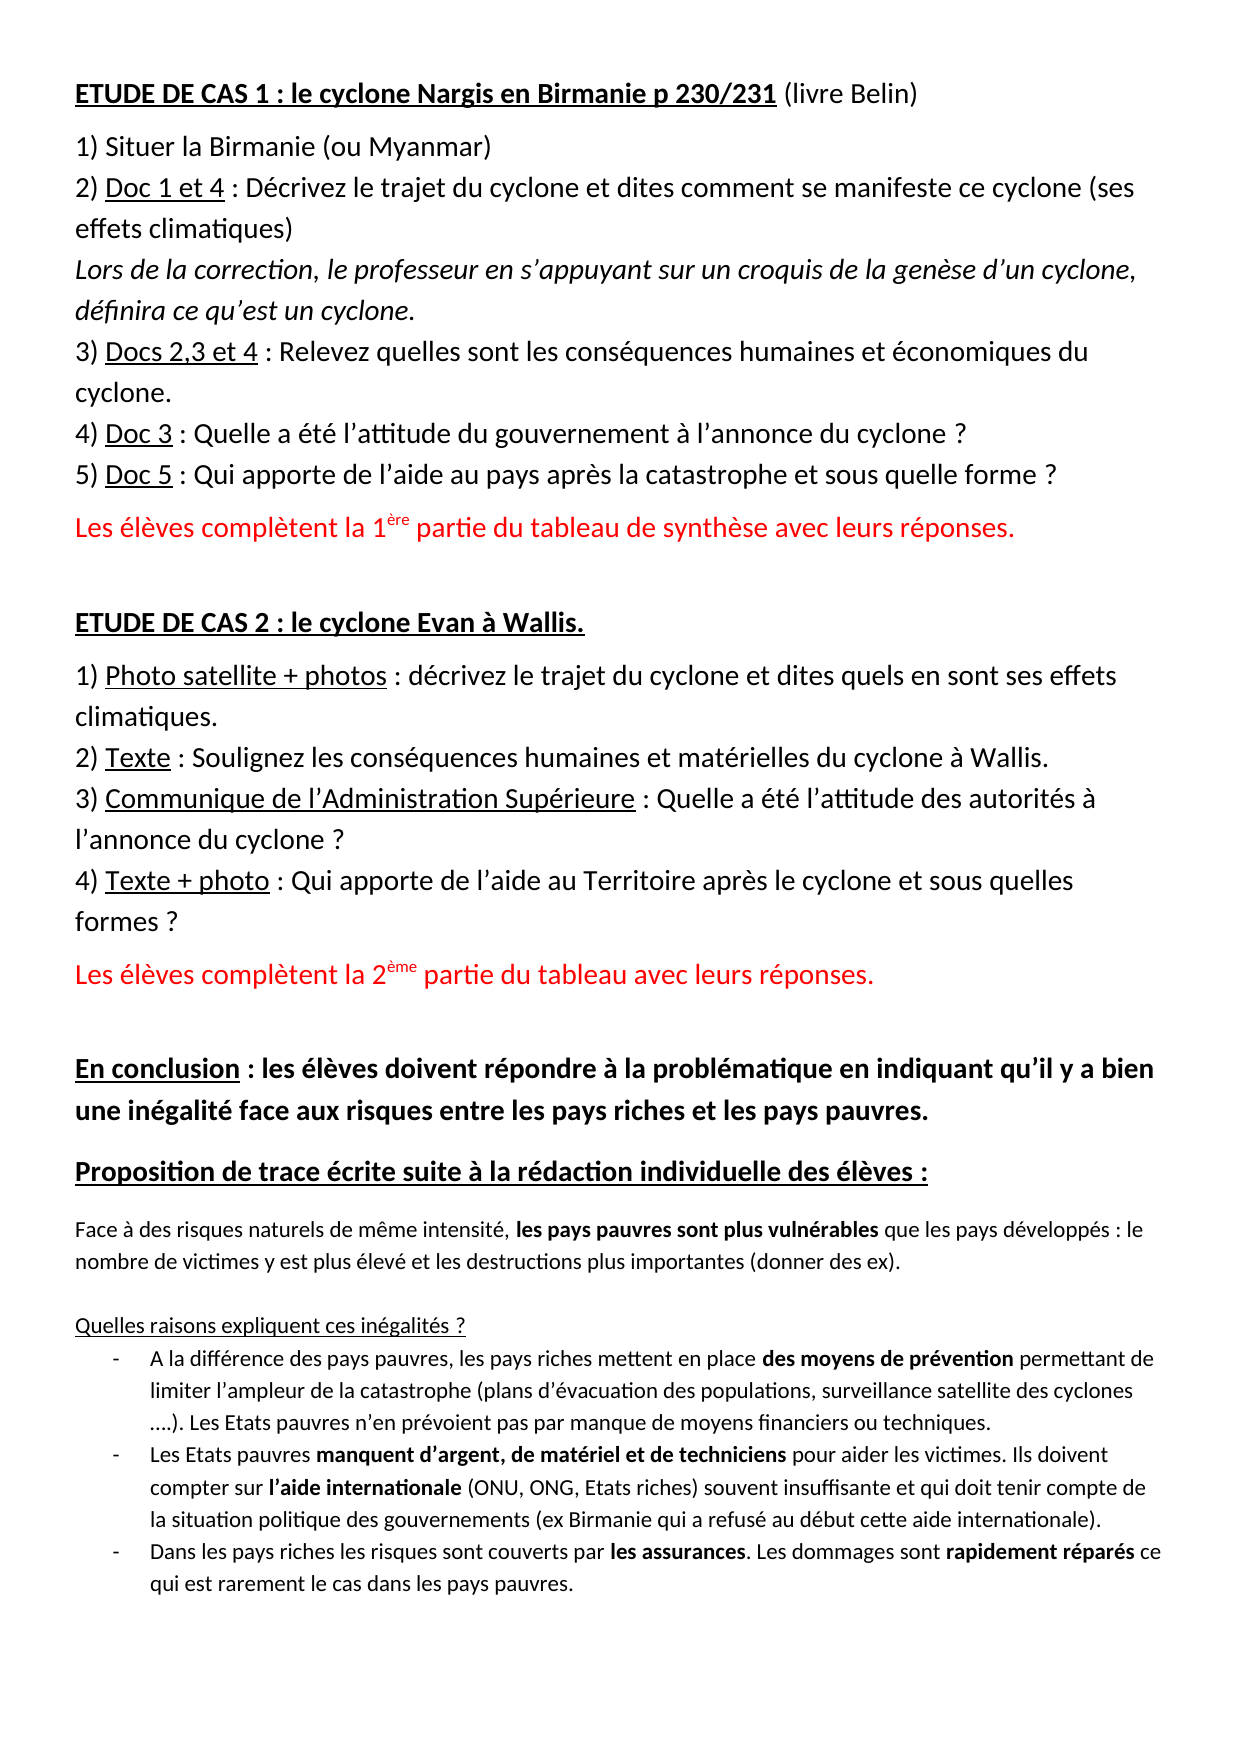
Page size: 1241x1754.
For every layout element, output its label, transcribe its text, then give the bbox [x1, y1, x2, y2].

list A la différence des pays pauvres, les pays riches mettent en place des moyens de prévention permettant de limiter l’ampleur de la catastrophe (plans d’évacuation des populations, surveillance satellite des cyclones ….). Les Etats pauvres n’en prévoient pas par manque de moyens financiers ou techniques. [112, 1344, 1165, 1436]
text 4) Doc 3 : Quelle a été l’attitude du gouvernement à l’annonce du cyclone ? [75, 415, 1165, 451]
text Lors de la correction, le professeur en s’appuyant sur un croquis de la genèse d’un cyclone, définira ce qu’est un cyclone. [75, 251, 1165, 328]
text ETUDE DE CAS 1 : le cyclone Nargis en Birmanie p 230/231 (livre Belin) [75, 75, 1165, 111]
text 2) Doc 1 et 4 : Décrivez le trajet du cyclone et dites comment se manifeste ce cyclone (ses effets climatiques) [75, 169, 1165, 246]
text Proposition de trace écrite suite à la rédaction individuelle des élèves : [75, 1153, 1165, 1189]
list Les Etats pauvres manquent d’argent, de matériel et de techniciens pour aider les victimes. Ils doivent compter sur l’aide internationale (ONU, ONG, Etats riches) souvent insuffisante et qui doit tenir compte de la situation politique des gouvernements (ex Birmanie qui a refusé au début cette aide internationale). [112, 1440, 1165, 1533]
text 1) Photo satellite + photos : décrivez le trajet du cyclone et dites quels en sont ses effets climatiques. [75, 657, 1165, 734]
text Face à des risques naturels de même intensité, les pays pauvres sont plus vulnérables que les pays développés : le nombre de victimes y est plus élevé et les destructions plus importantes (donner des ex). [75, 1215, 1165, 1275]
text 3) Docs 2,3 et 4 : Relevez quelles sont les conséquences humaines et économiques du cyclone. [75, 333, 1165, 410]
text 3) Communique de l’Administration Supérieure : Quelle a été l’attitude des autorités à l’annonce du cyclone ? [75, 780, 1165, 857]
text Quelles raisons expliquent ces inégalités ? [75, 1312, 1165, 1340]
text Les élèves complètent la 2ème partie du tableau avec leurs réponses. [75, 956, 1165, 992]
text 1) Situer (ou Myanmar) [75, 128, 1165, 164]
text 4) Texte + photo : Qui apporte de l’aide au Territoire après le cyclone et sous quelles formes ? [75, 862, 1165, 938]
text En conclusion : les élèves doivent répondre à la problématique en indiquant qu’il y a bien une inégalité face aux risques entre les pays riches et les pays pauvres. [75, 1051, 1165, 1127]
text 2) Texte : Soulignez les conséquences humaines et matérielles du cyclone à Wallis. [75, 739, 1165, 775]
list Dans les pays riches les risques sont couverts par les assurances. Les dommages sont rapidement réparés ce qui est rarement le cas dans les pays pauvres. [112, 1537, 1165, 1597]
text 5) Doc 5 : Qui apporte de l’aide au pays après la catastrophe et sous quelle forme ? [75, 456, 1165, 492]
text ETUDE DE CAS 2 : le cyclone Evan à Wallis. [75, 604, 1165, 639]
text Les élèves complètent la 1ère partie du tableau de synthèse avec leurs réponses. [75, 509, 1165, 545]
